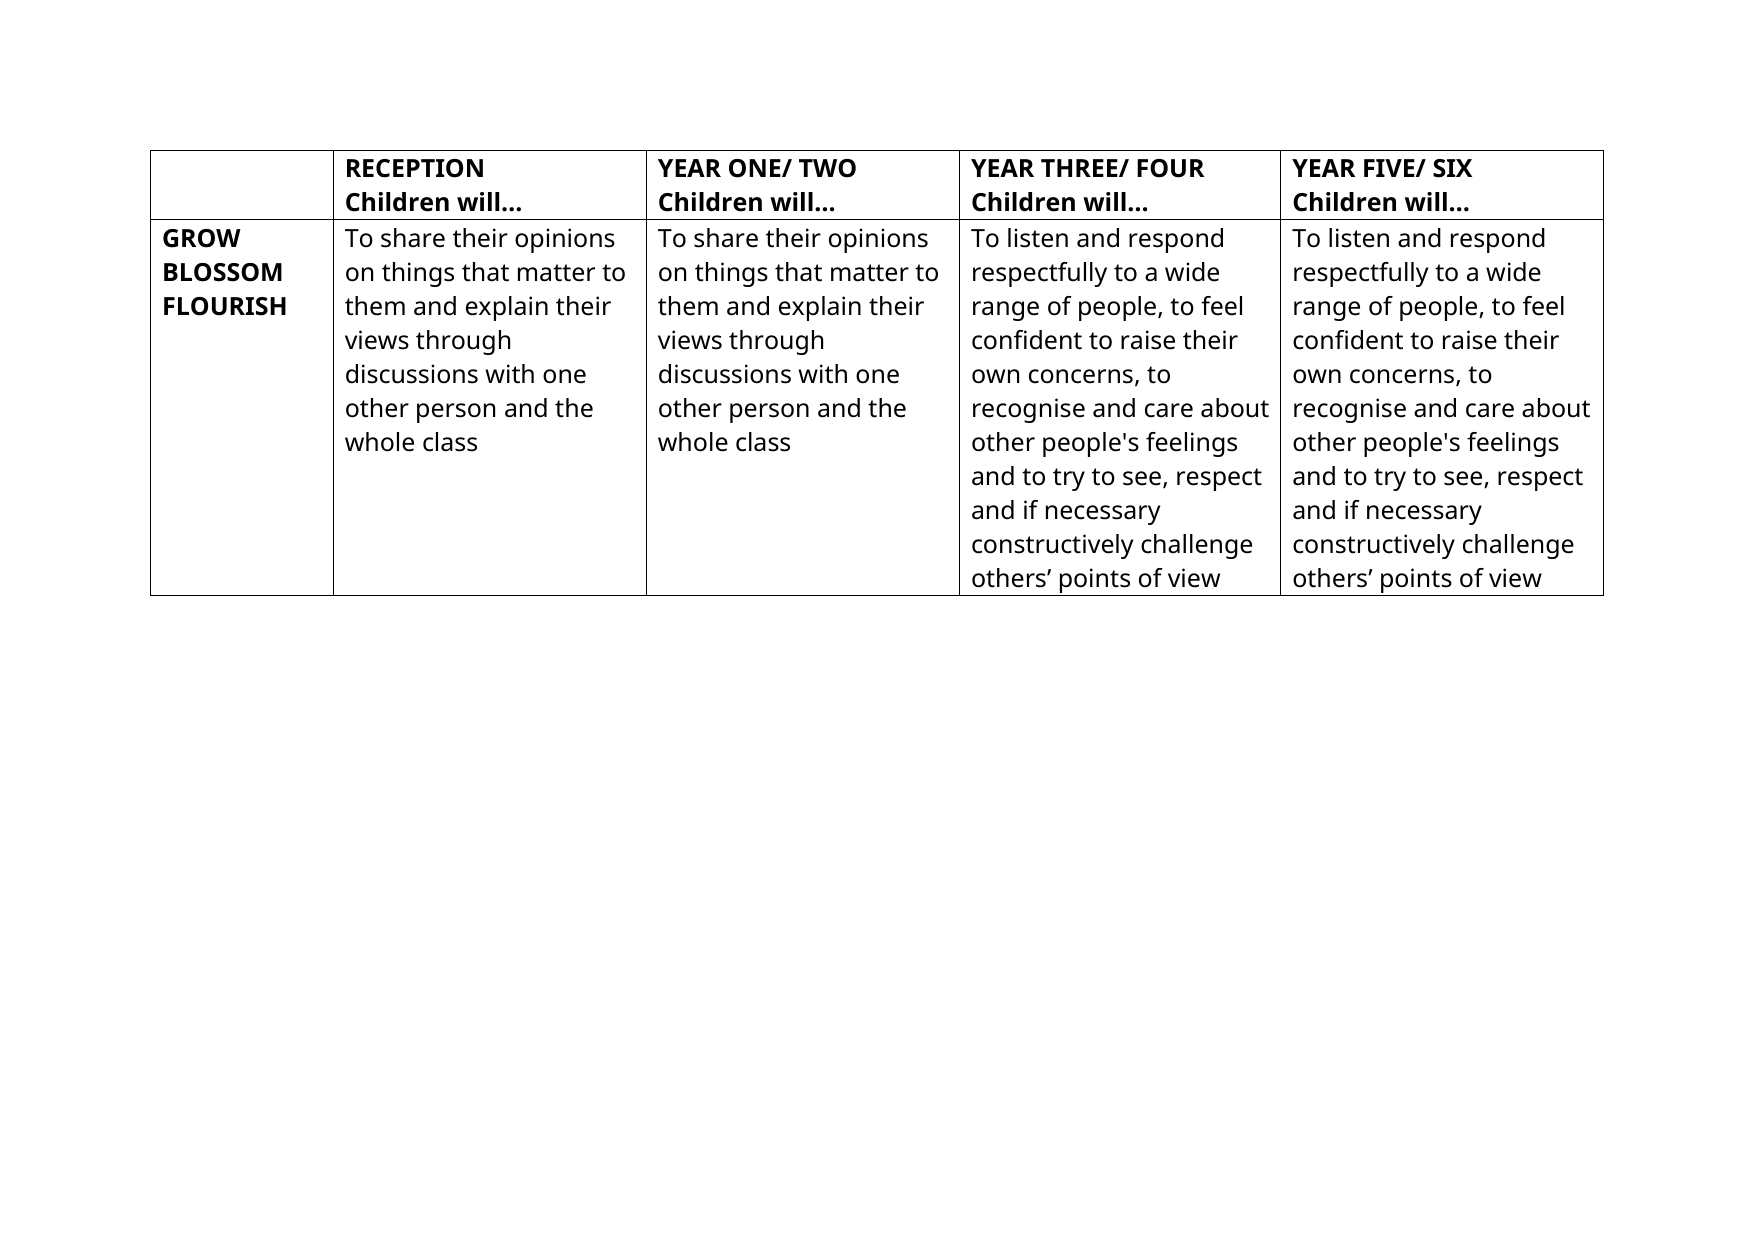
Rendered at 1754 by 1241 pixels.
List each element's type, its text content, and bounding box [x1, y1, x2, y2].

table_cell To listen and respond respectfully to a wide range of people, to feel confident to raise their own concerns, to recognise and care about other people's feelings and to try to see, respect and if necessary constructively challenge others’ points of view [960, 220, 1280, 595]
table_header YEAR ONE/ TWO Children will… [647, 151, 959, 219]
table_cell To listen and respond respectfully to a wide range of people, to feel confident to raise their own concerns, to recognise and care about other people's feelings and to try to see, respect and if necessary constructively challenge others’ points of view [1281, 220, 1603, 595]
table_cell To share their opinions on things that matter to them and explain their views through discussions with one other person and the whole class [334, 220, 646, 595]
table_header [151, 151, 333, 219]
table_header YEAR FIVE/ SIX Children will… [1281, 151, 1603, 219]
table_header RECEPTION Children will… [334, 151, 646, 219]
table_header YEAR THREE/ FOUR Children will… [960, 151, 1280, 219]
table_cell To share their opinions on things that matter to them and explain their views through discussions with one other person and the whole class [647, 220, 959, 595]
table_cell GROW BLOSSOM FLOURISH [151, 220, 333, 595]
